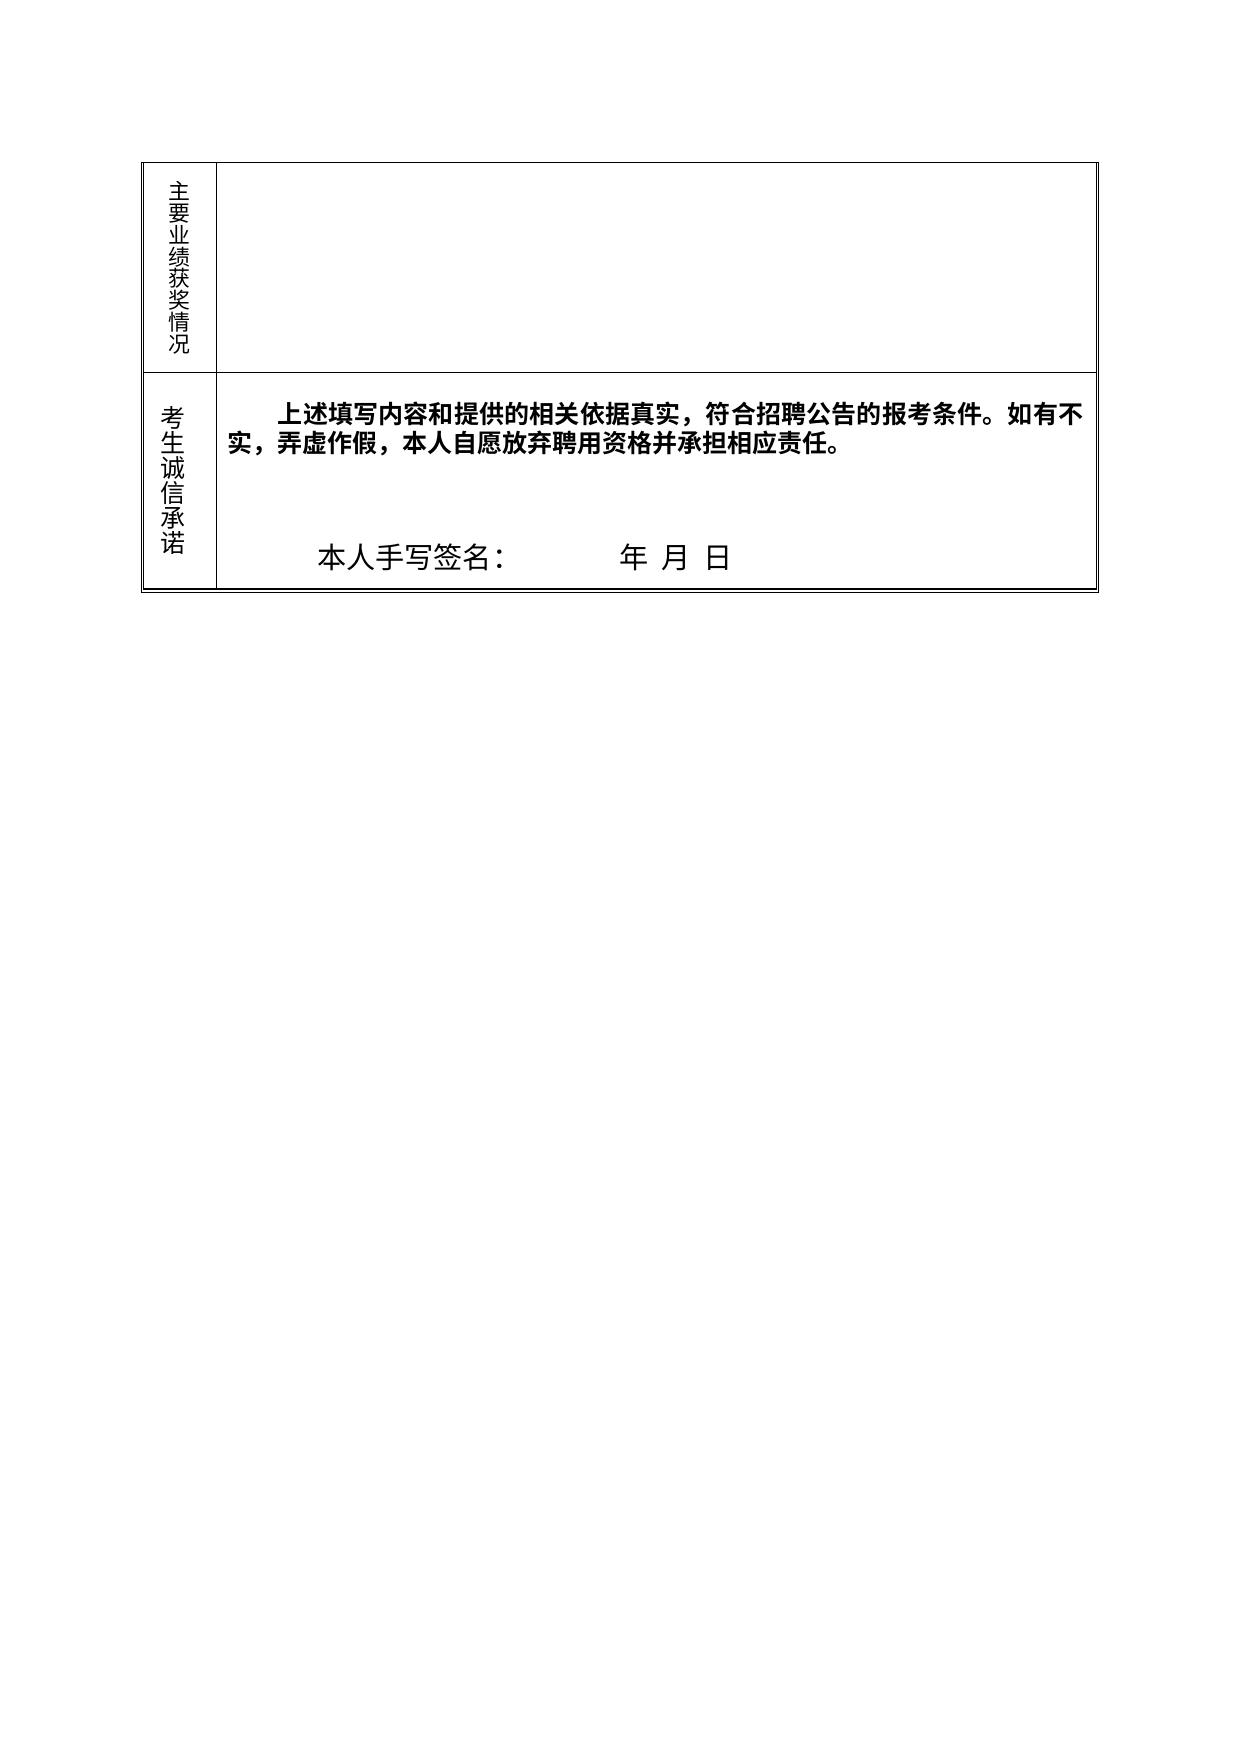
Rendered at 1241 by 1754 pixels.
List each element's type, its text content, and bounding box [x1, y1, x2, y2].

table_cell 主要业绩获奖情况 [144, 163, 216, 372]
table_cell 上述填写内容和提供的相关依据真实，符合招聘公告的报考条件。如有不实，弄虚作假，本人自愿放弃聘用资格并承担相应责任。 本人手写签名： 年 月 日 [217, 373, 1096, 588]
table_cell [217, 163, 1096, 372]
table_cell 考生诚信承诺 [144, 373, 216, 588]
